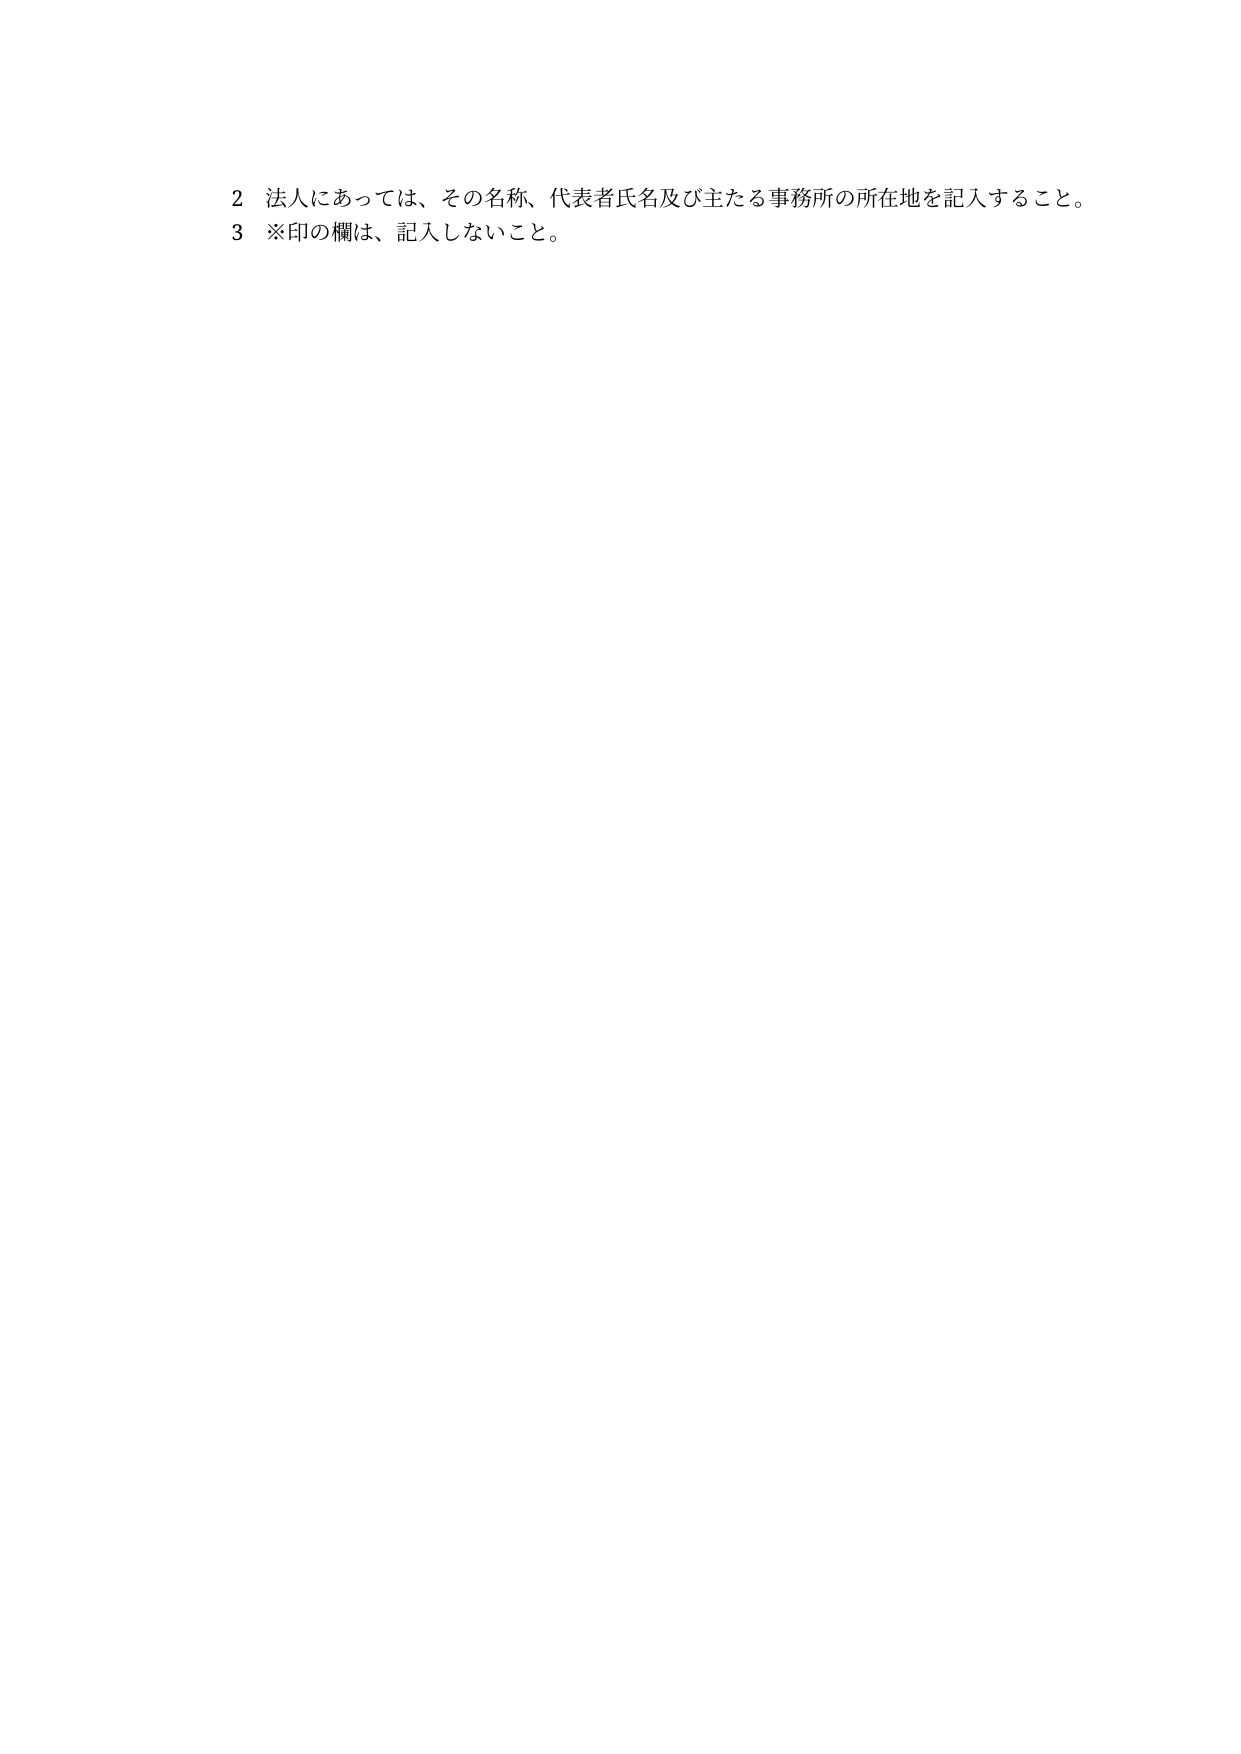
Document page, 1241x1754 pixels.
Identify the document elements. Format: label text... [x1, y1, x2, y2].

text 2 法人にあっては、その名称、代表者氏名及び主たる事務所の所在地を記入すること。 [165, 179, 1075, 214]
text 3 ※印の欄は、記入しないこと。 [165, 214, 1075, 249]
